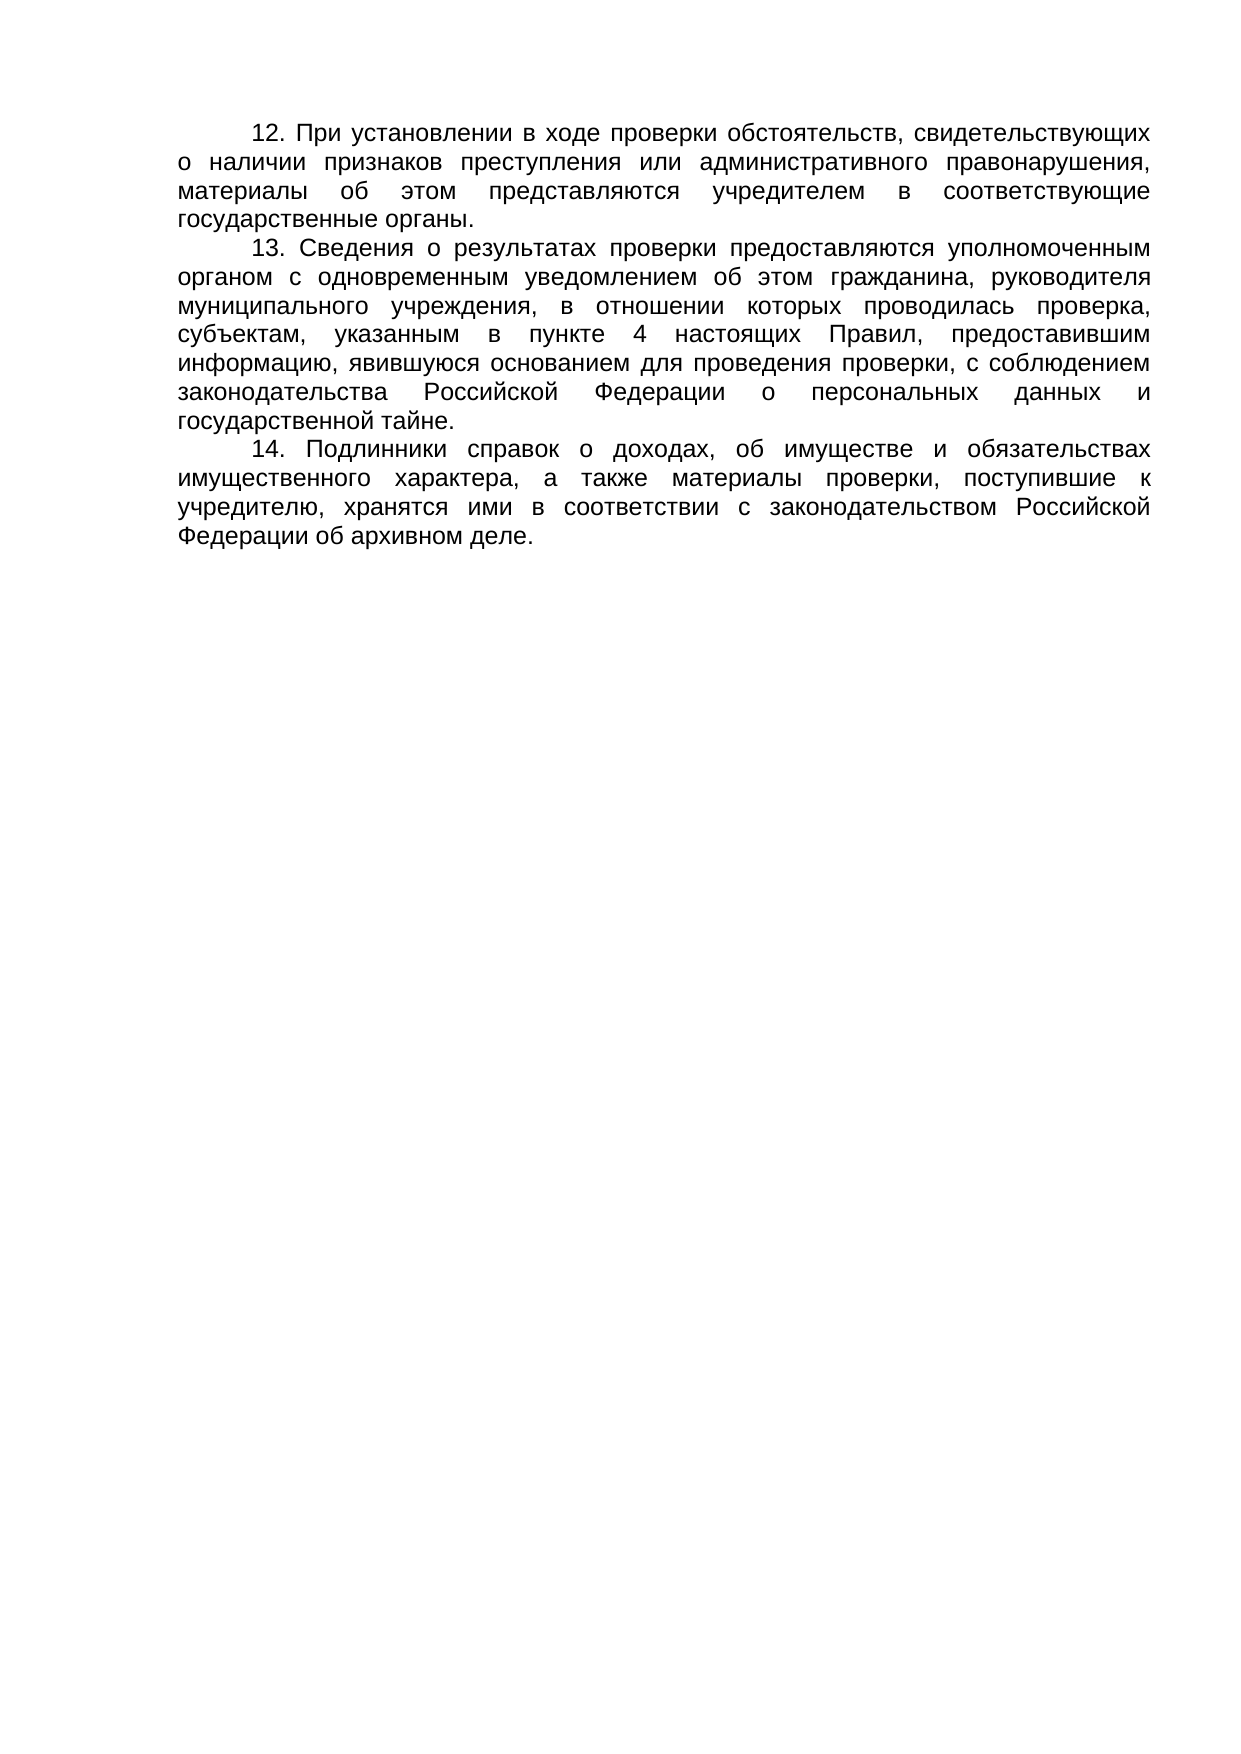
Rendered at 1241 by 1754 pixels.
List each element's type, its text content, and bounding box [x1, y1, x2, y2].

text 14. Подлинники справок о доходах, об имуществе и обязательствах имущественного характера, а также материалы проверки, поступившие к учредителю, хранятся ими в соответствии с законодательством Российской Федерации об архивном деле. [177, 434, 1152, 549]
text 12. При установлении в ходе проверки обстоятельств, свидетельствующих о наличии признаков преступления или административного правонарушения, материалы об этом представляются учредителем в соответствующие государственные органы. [177, 118, 1152, 233]
text 13. Сведения о результатах проверки предоставляются уполномоченным органом с одновременным уведомлением об этом гражданина, руководителя муниципального учреждения, в отношении которых проводилась проверка, субъектам, указанным в пункте 4 настоящих Правил, предоставившим информацию, явившуюся основанием для проведения проверки, с соблюдением законодательства Российской Федерации о персональных данных и государственной тайне. [177, 233, 1152, 434]
